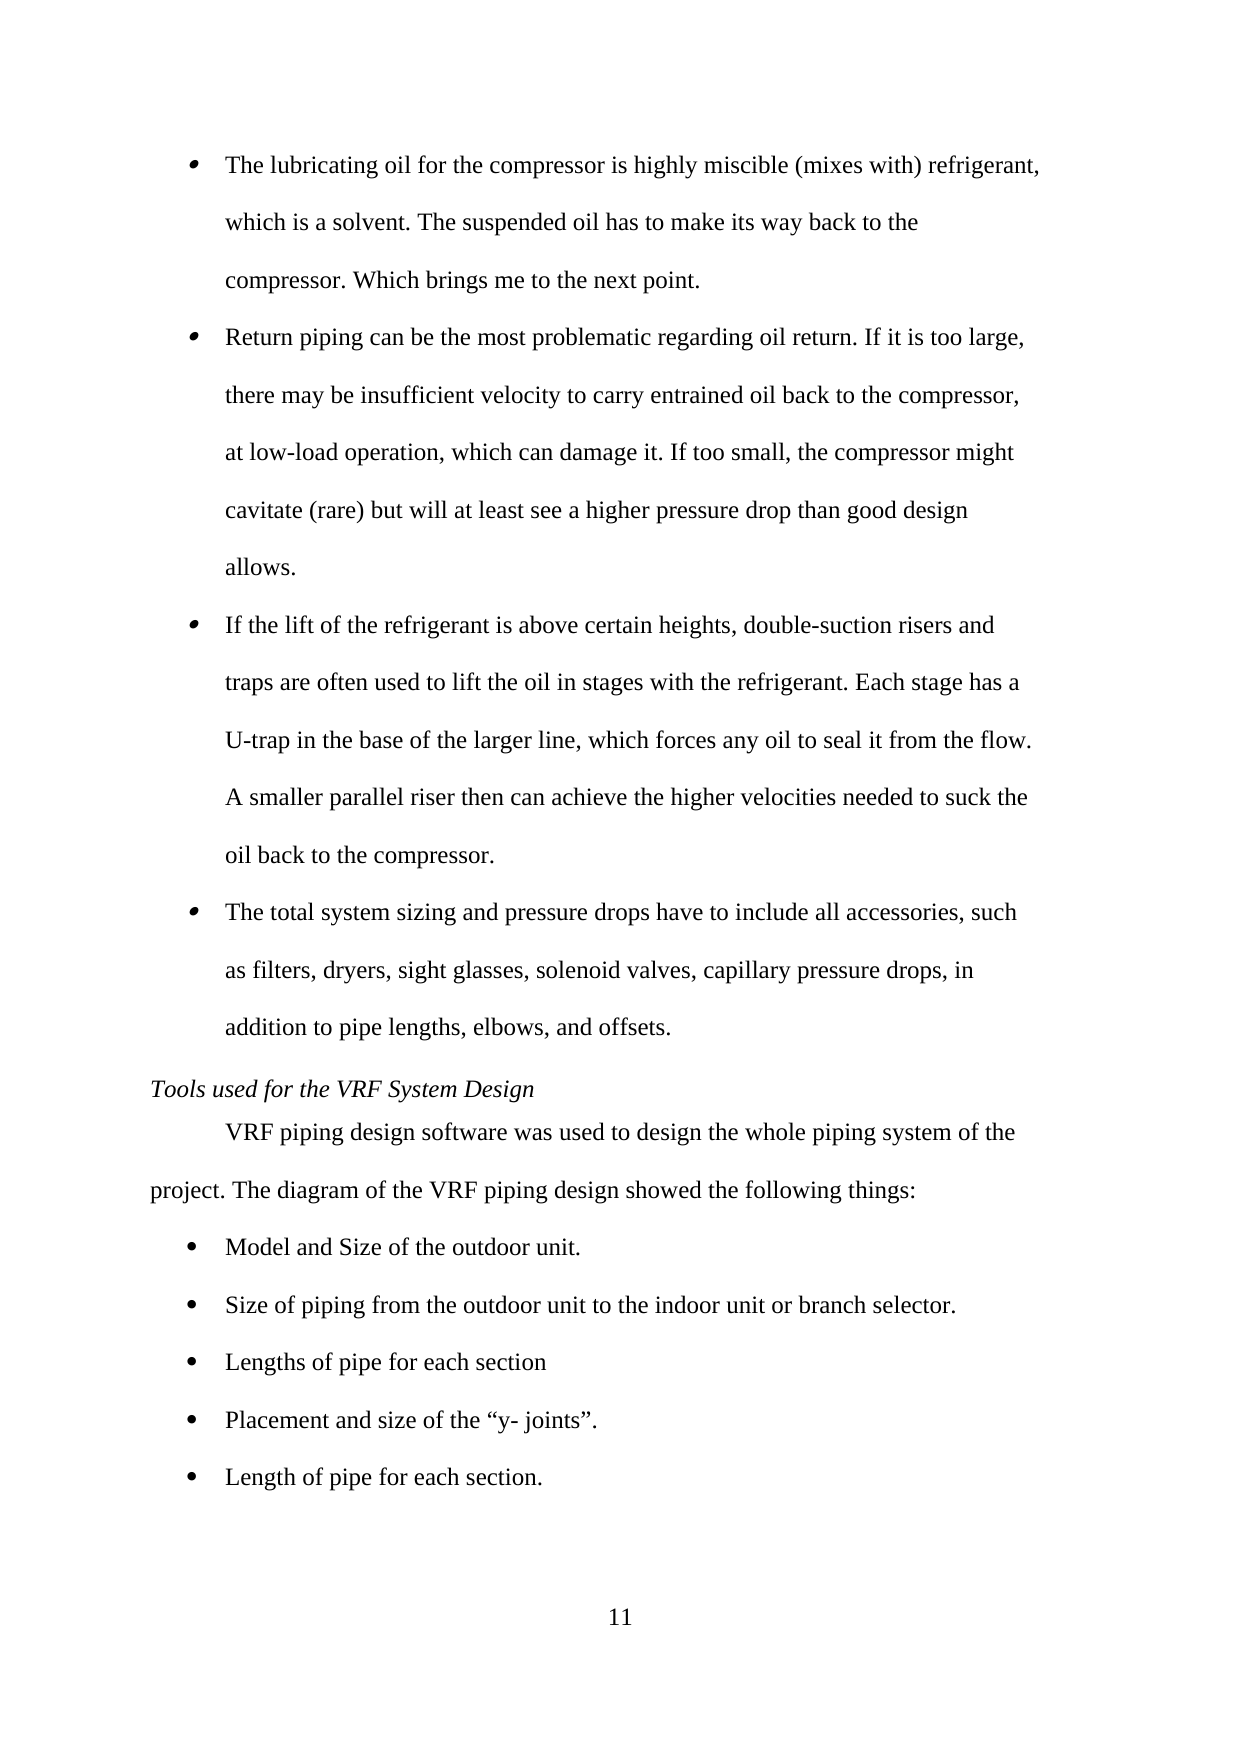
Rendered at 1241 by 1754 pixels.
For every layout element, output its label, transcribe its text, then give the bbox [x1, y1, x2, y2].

list The lubricating oil for the compressor is highly miscible (mixes with) refrigerant, which is a solvent. The suspended oil has to make its way back to the compressor. Which brings me to the next point. [187, 150, 1040, 294]
list Model and Size of the outdoor unit. [187, 1232, 1040, 1261]
list Placement and size of the “y- joints”. [187, 1405, 1040, 1433]
text VRF piping design software was used to design the whole piping system of the project. The diagram of the VRF piping design showed the following things: [150, 1117, 1040, 1203]
list Size of piping from the outdoor unit to the indoor unit or branch selector. [187, 1290, 1040, 1318]
subtitle Tools used for the VRF System Design [150, 1074, 1090, 1103]
list Return piping can be the most problematic regarding oil return. If it is too large, there may be insufficient velocity to carry entrained oil back to the compressor, at low-load operation, which can damage it. If too small, the compressor might cavitate (rare) but will at least see a higher pressure drop than good design allows. [187, 322, 1040, 581]
list Length of pipe for each section. [187, 1462, 1040, 1491]
list Lengths of pipe for each section [187, 1347, 1040, 1376]
list If the lift of the refrigerant is above certain heights, double-suction risers and traps are often used to lift the oil in stages with the refrigerant. Each stage has a U-trap in the base of the larger line, which forces any oil to seal it from the flow. A smaller parallel riser then can achieve the higher velocities needed to suck the oil back to the compressor. [187, 610, 1040, 869]
list The total system sizing and pressure drops have to include all accessories, such as filters, dryers, sight glasses, solenoid valves, capillary pressure drops, in addition to pipe lengths, elbows, and offsets. [187, 897, 1040, 1041]
